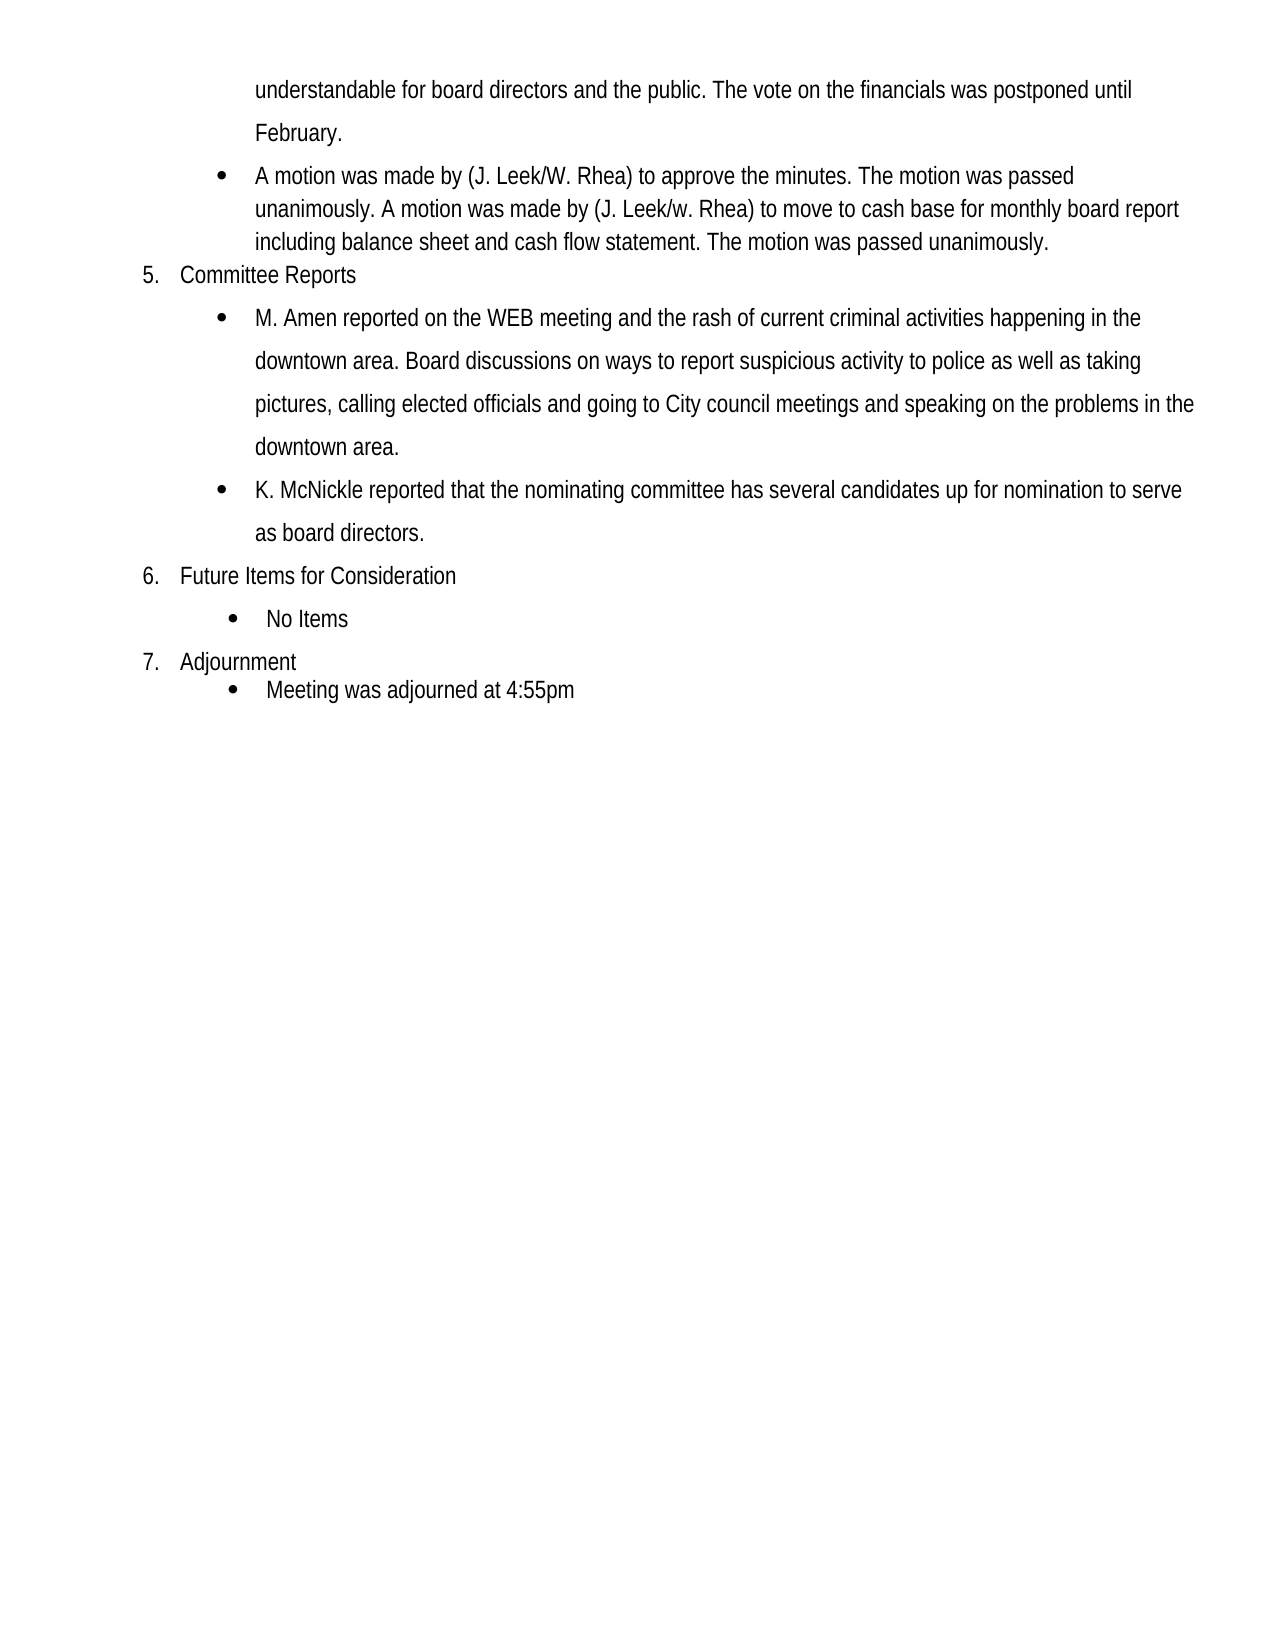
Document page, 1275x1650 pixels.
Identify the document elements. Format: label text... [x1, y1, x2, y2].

list Future Items for Consideration [142, 561, 1200, 589]
list Meeting was adjourned at 4:55pm [229, 675, 1200, 704]
list M. Amen reported on the WEB meeting and the rash of current criminal activities happening in the downtown area. Board discussions on ways to report suspicious activity to police as well as taking pictures, calling elected officials and going to City council meetings and speaking on the problems in the downtown area. [217, 303, 1200, 460]
list Committee Reports [142, 260, 1200, 288]
list K. McNickle reported that the nominating committee has several candidates up for nomination to serve as board directors. [217, 474, 1200, 546]
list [217, 75, 1200, 147]
list No Items [229, 603, 1200, 632]
list A motion was made by (J. Leek/W. Rhea) to approve the minutes. The motion was passed unanimously. A motion was made by (J. Leek/w. Rhea) to move to cash base for monthly board report including balance sheet and cash flow statement. The motion was passed unanimously. [217, 161, 1200, 256]
list Adjournment [142, 647, 1200, 675]
